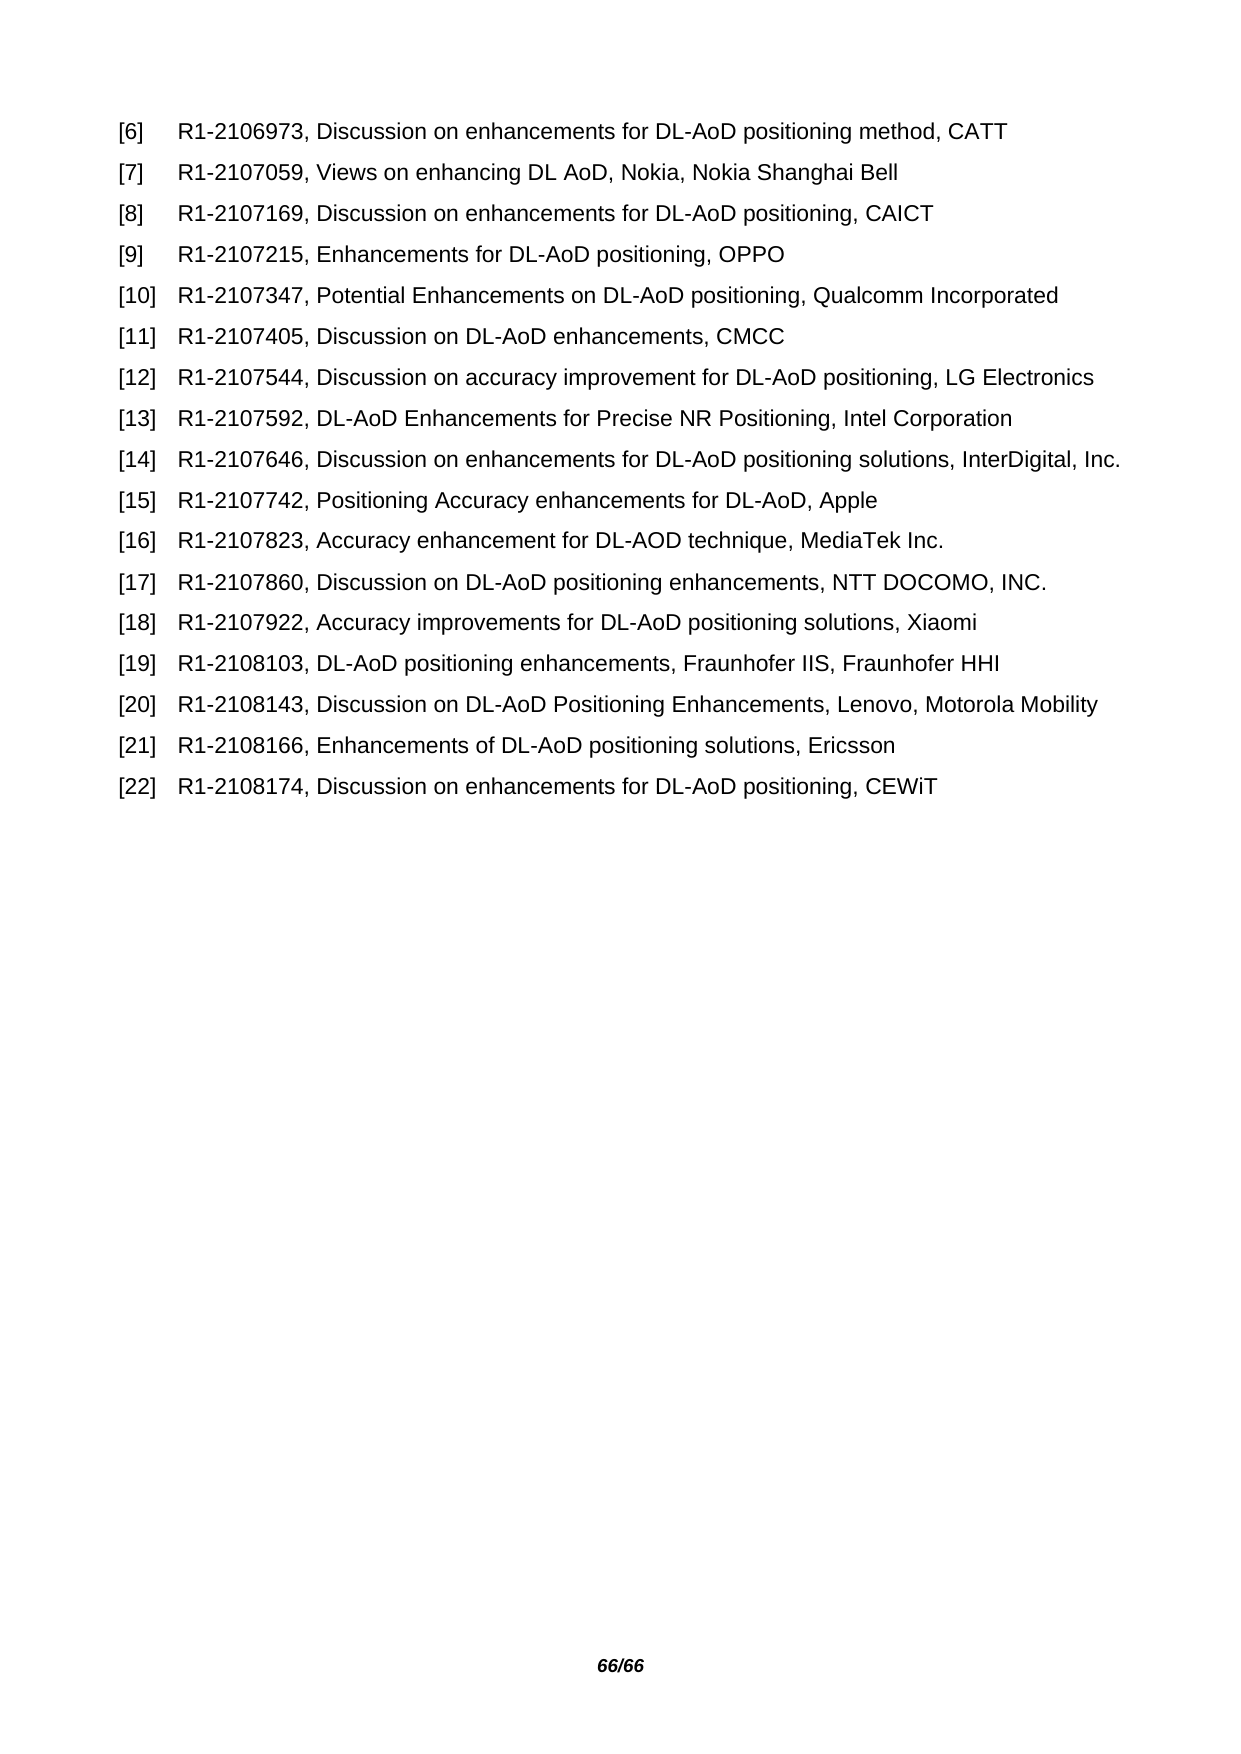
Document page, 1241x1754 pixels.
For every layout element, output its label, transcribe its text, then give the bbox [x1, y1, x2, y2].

list R1-2107742, Positioning Accuracy enhancements for DL-AoD, Apple [118, 487, 1122, 513]
list R1-2107215, Enhancements for DL-AoD positioning, OPPO [118, 241, 1122, 267]
list R1-2107169, Discussion on enhancements for DL-AoD positioning, CAICT [118, 200, 1122, 226]
list R1-2107544, Discussion on accuracy improvement for DL-AoD positioning, LG Electronics [118, 364, 1122, 390]
list R1-2108143, Discussion on DL-AoD Positioning Enhancements, Lenovo, Motorola Mobility [118, 691, 1122, 718]
list R1-2107922, Accuracy improvements for DL-AoD positioning solutions, Xiaomi [118, 609, 1122, 636]
list R1-2106973, Discussion on enhancements for DL-AoD positioning method, CATT [118, 118, 1122, 144]
list R1-2107059, Views on enhancing DL AoD, Nokia, Nokia Shanghai Bell [118, 159, 1122, 185]
list R1-2108174, Discussion on enhancements for DL-AoD positioning, CEWiT [118, 773, 1122, 799]
list R1-2107646, Discussion on enhancements for DL-AoD positioning solutions, InterDigital, Inc. [118, 446, 1122, 472]
list R1-2107860, Discussion on DL-AoD positioning enhancements, NTT DOCOMO, INC. [118, 568, 1122, 595]
list R1-2107823, Accuracy enhancement for DL-AOD technique, MediaTek Inc. [118, 527, 1122, 554]
list R1-2108103, DL-AoD positioning enhancements, Fraunhofer IIS, Fraunhofer HHI [118, 650, 1122, 677]
list R1-2107347, Potential Enhancements on DL-AoD positioning, Qualcomm Incorporated [118, 282, 1122, 308]
list R1-2107405, Discussion on DL-AoD enhancements, CMCC [118, 323, 1122, 349]
list R1-2107592, DL-AoD Enhancements for Precise NR Positioning, Intel Corporation [118, 405, 1122, 431]
list R1-2108166, Enhancements of DL-AoD positioning solutions, Ericsson [118, 732, 1122, 758]
